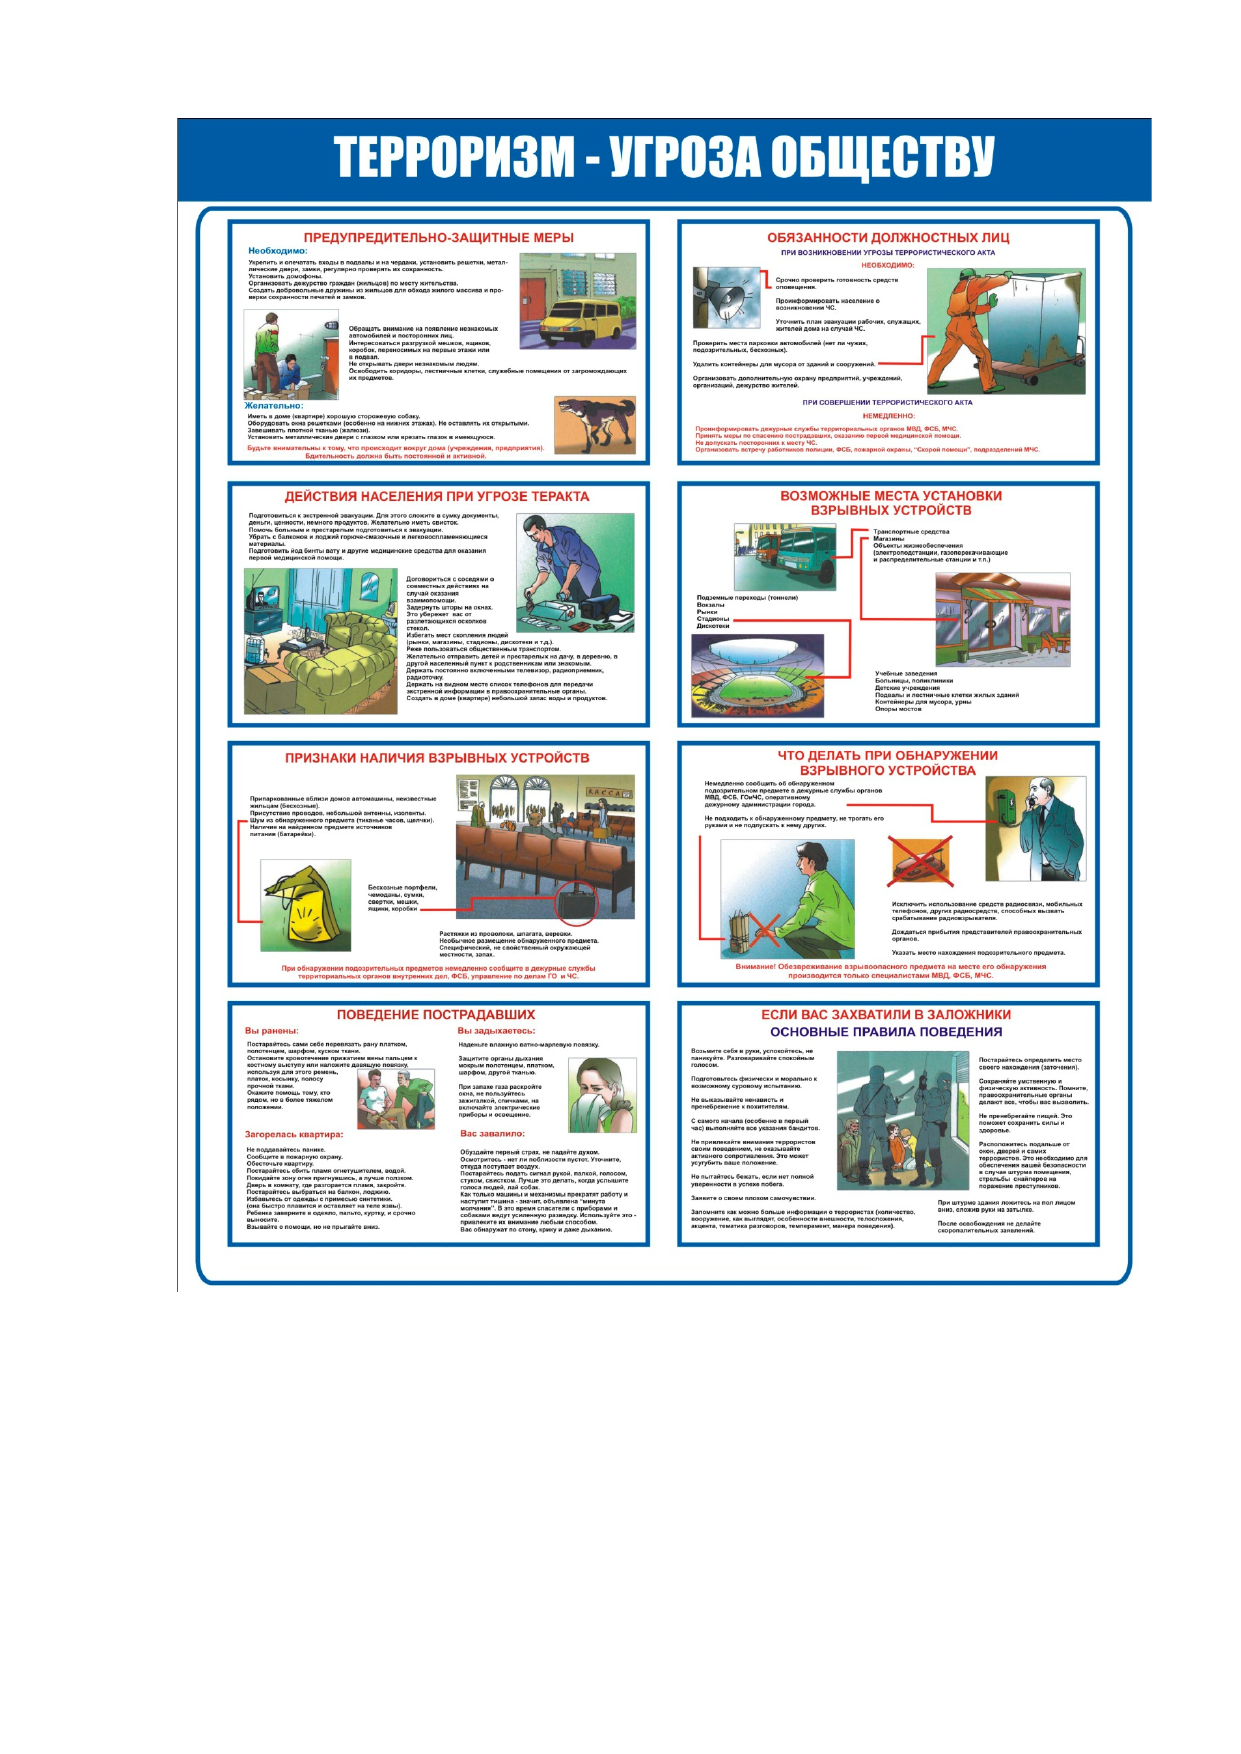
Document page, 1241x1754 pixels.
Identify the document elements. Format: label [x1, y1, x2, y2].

picture [177, 118, 1152, 1292]
